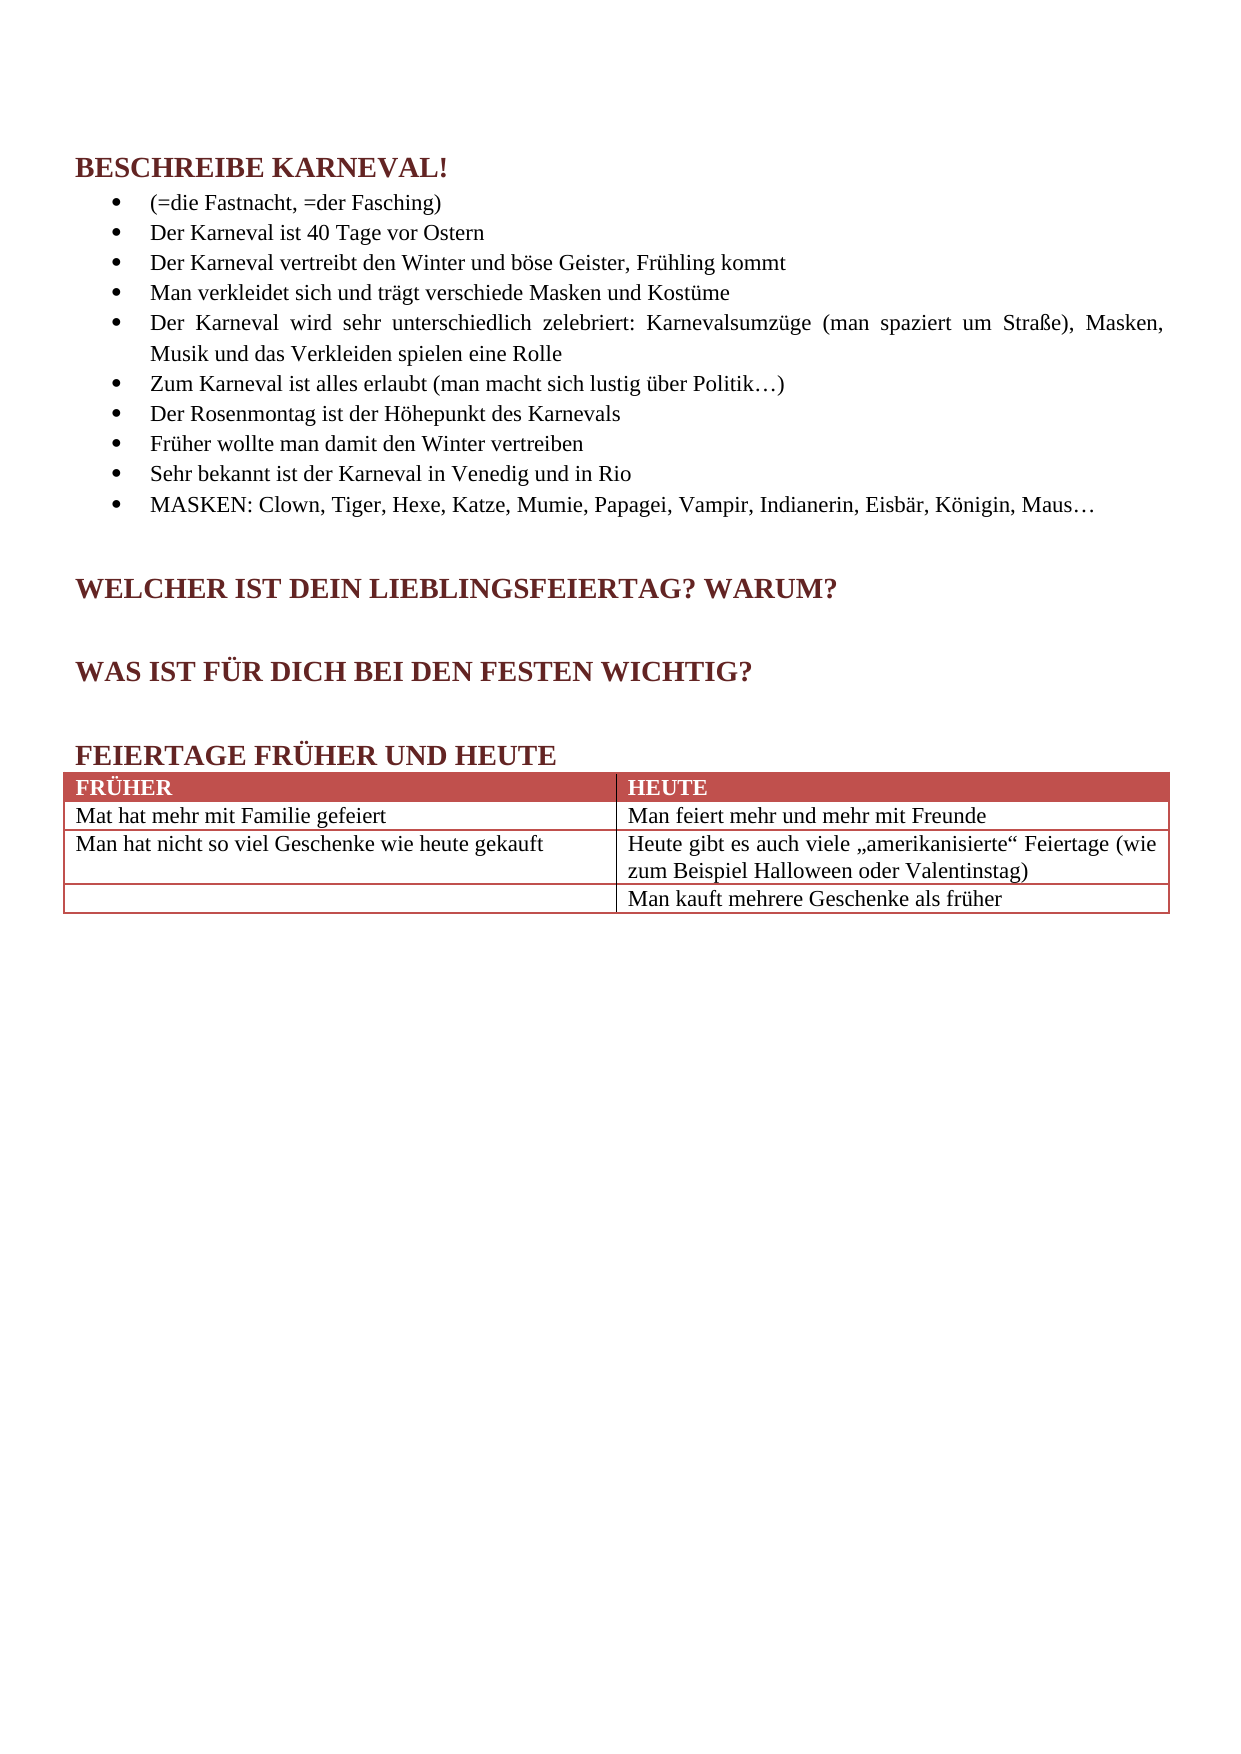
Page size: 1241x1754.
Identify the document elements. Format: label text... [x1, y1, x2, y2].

table_header FRÜHER [65, 774, 616, 800]
list Früher wollte man damit den Winter vertreiben [112, 430, 1165, 457]
table_cell Man feiert mehr und mehr mit Freunde [617, 802, 1168, 828]
subtitle FEIERTAGE FRÜHER UND HEUTE [75, 738, 1165, 772]
subtitle WELCHER IST DEIN LIEBLINGSFEIERTAG? WARUM? [75, 571, 1165, 604]
list MASKEN: Clown, Tiger, Hexe, Katze, Mumie, Papagei, Vampir, Indianerin, Eisbär, Königin, Maus… [112, 491, 1165, 517]
subtitle BESCHREIBE KARNEVAL! [75, 150, 1165, 184]
list Der Karneval ist 40 Tage vor Ostern [112, 219, 1165, 245]
list Man verkleidet sich und trägt verschiede Masken und Kostüme [112, 279, 1165, 306]
list Der Karneval vertreibt den Winter und böse Geister, Frühling kommt [112, 249, 1165, 275]
list (=die Fastnacht, =der Fasching) [112, 189, 1165, 215]
list Der Rosenmontag ist der Höhepunkt des Karnevals [112, 400, 1165, 426]
list Zum Karneval ist alles erlaubt (man macht sich lustig über Politik…) [112, 370, 1165, 396]
table_cell [65, 885, 616, 912]
list Der Karneval wird sehr unterschiedlich zelebriert: Karnevalsumzüge (man spaziert um Straße), Masken, Musik und das Verkleiden spielen eine Rolle [112, 309, 1165, 366]
table_cell Man kauft mehrere Geschenke als früher [617, 885, 1168, 912]
table_cell Man hat nicht so viel Geschenke wie heute gekauft [65, 831, 616, 883]
table_cell Heute gibt es auch viele „amerikanisierte“ Feiertage (wie zum Beispiel Halloween oder Valentinstag) [617, 831, 1168, 883]
subtitle WAS IST FÜR DICH BEI DEN FESTEN WICHTIG? [75, 654, 1165, 688]
table_cell Mat hat mehr mit Familie gefeiert [65, 802, 616, 828]
list Sehr bekannt ist der Karneval in Venedig und in Rio [112, 461, 1165, 487]
table_header HEUTE [617, 774, 1168, 800]
